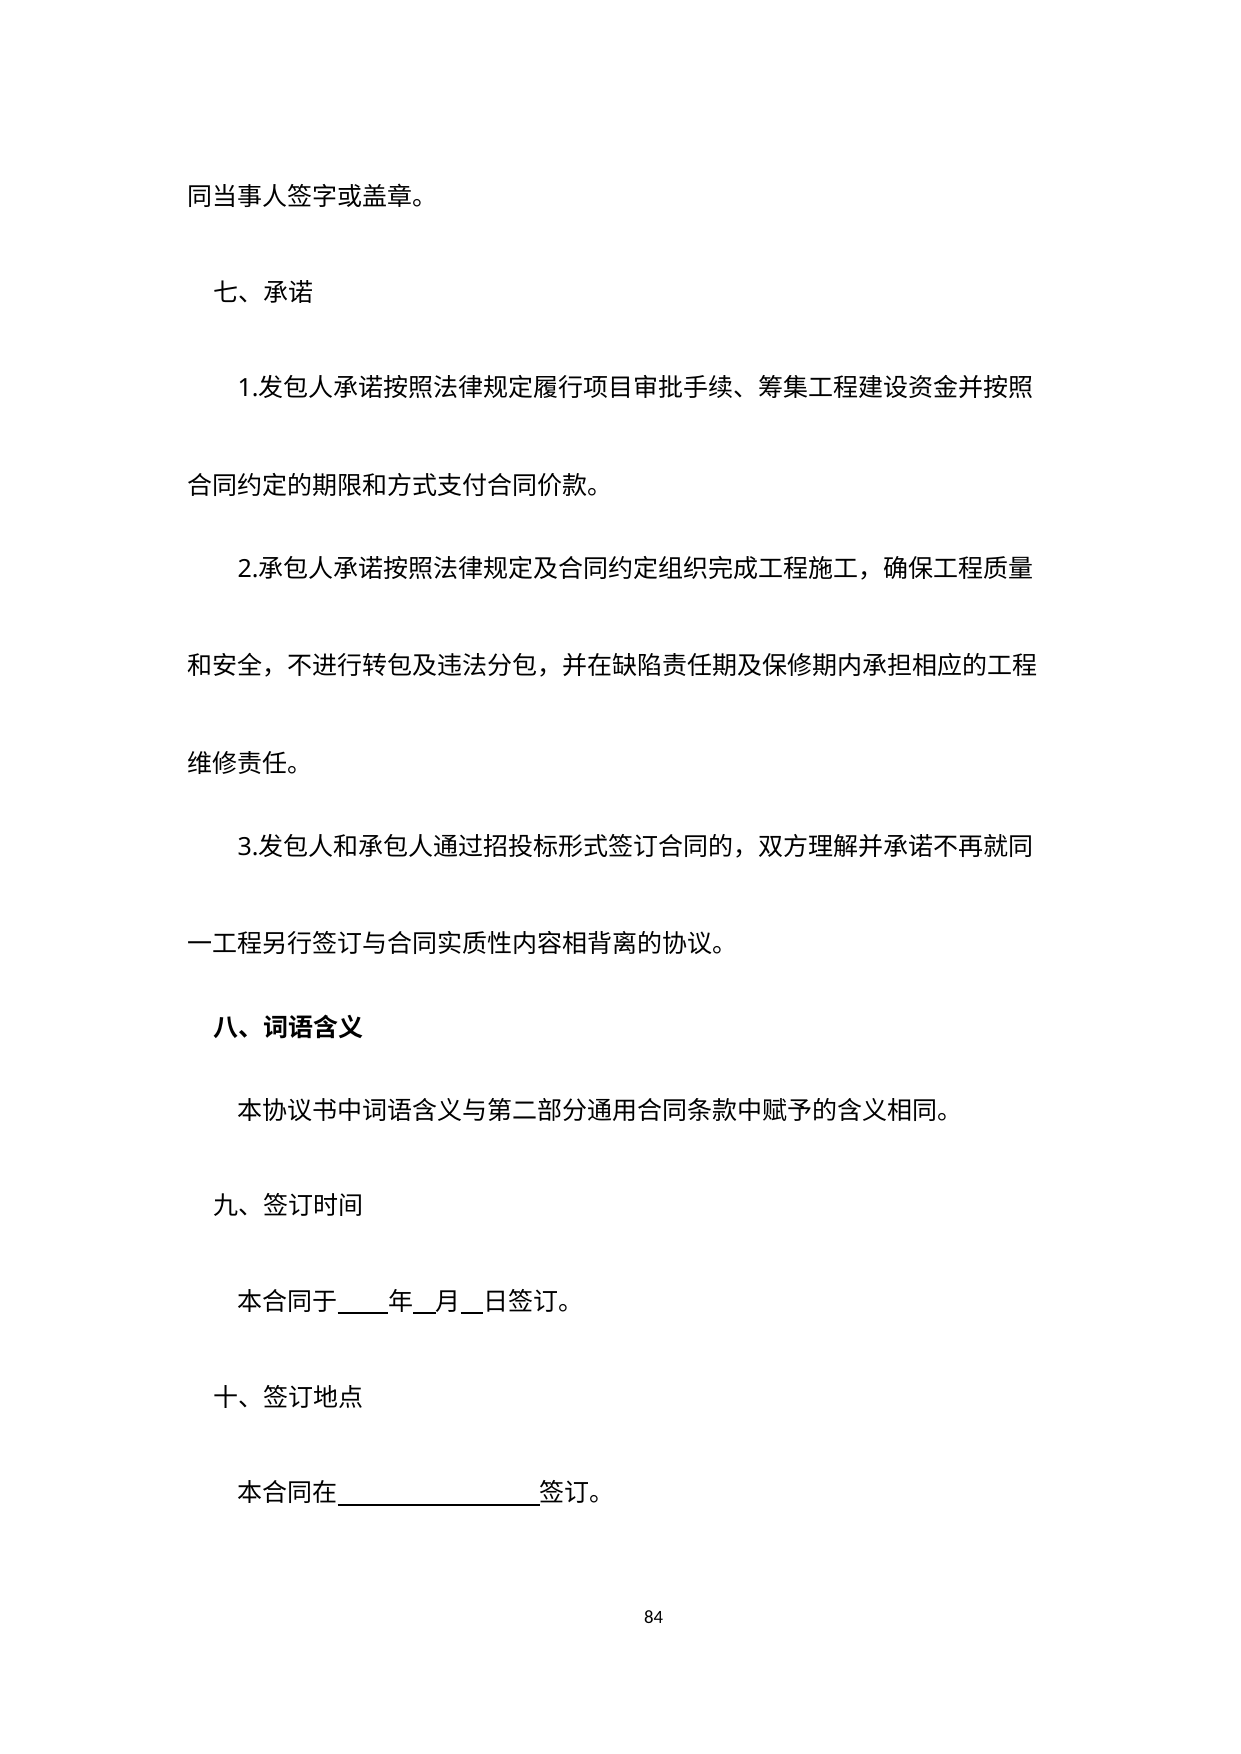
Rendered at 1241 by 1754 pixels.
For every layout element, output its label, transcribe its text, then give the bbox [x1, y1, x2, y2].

text 本协议书中词语含义与第二部分通用合同条款中赋予的含义相同。 [187, 1076, 1053, 1141]
text 本合同在 签订。 [187, 1458, 1053, 1523]
text 八、词语含义 [187, 993, 1053, 1058]
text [187, 162, 1053, 227]
text 2.承包人承诺按照法律规定及合同约定组织完成工程施工，确保工程质量和安全，不进行转包及违法分包，并在缺陷责任期及保修期内承担相应的工程维修责任。 [187, 534, 1053, 794]
text 3.发包人和承包人通过招投标形式签订合同的，双方理解并承诺不再就同一工程另行签订与合同实质性内容相背离的协议。 [187, 812, 1053, 974]
text 十、签订地点 [187, 1363, 1053, 1428]
text 七、承诺 [187, 258, 1053, 323]
text 1.发包人承诺按照法律规定履行项目审批手续、筹集工程建设资金并按照合同约定的期限和方式支付合同价款。 [187, 353, 1053, 516]
text 九、签订时间 [187, 1171, 1053, 1236]
text 本合同于 年 月 日签订。 [187, 1267, 1053, 1332]
